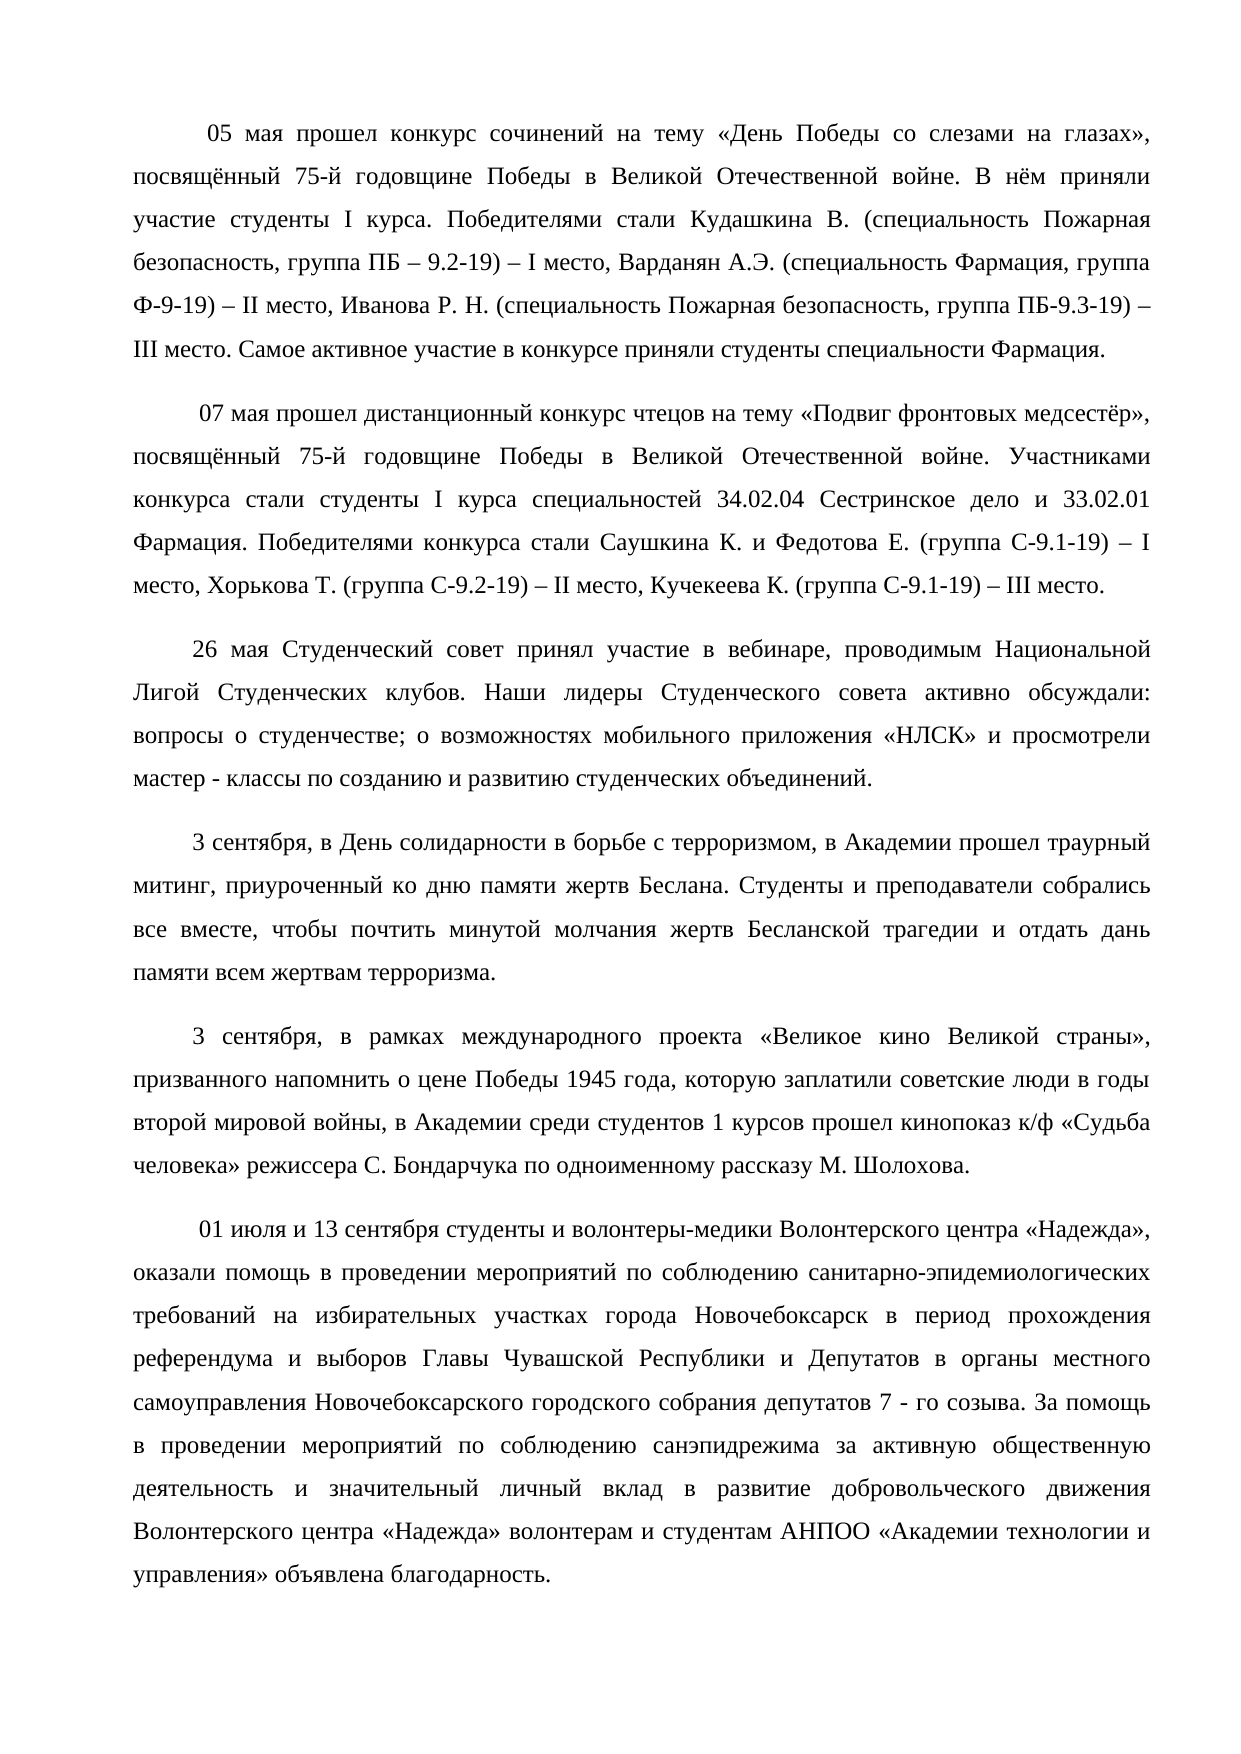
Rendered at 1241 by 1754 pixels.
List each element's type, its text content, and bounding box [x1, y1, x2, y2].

text 3 сентября, в рамках международного проекта «Великое кино Великой страны», призванного напомнить о цене Победы 1945 года, которую заплатили советские люди в годы второй мировой войны, в Академии среди студентов 1 курсов прошел кинопоказ к/ф «Судьба человека» режиссера С. Бондарчука по одноименному рассказу М. Шолохова. [133, 1021, 1152, 1179]
text 26 мая Студенческий совет принял участие в вебинаре, проводимым Национальной Лигой Студенческих клубов. Наши лидеры Студенческого совета активно обсуждали: вопросы о студенчестве; о возможностях мобильного приложения «НЛСК» и просмотрели мастер - классы по созданию и развитию студенческих объединений. [133, 634, 1152, 792]
text 01 июля и 13 сентября студенты и волонтеры-медики Волонтерского центра «Надежда», оказали помощь в проведении мероприятий по соблюдению санитарно-эпидемиологических требований на избирательных участках города Новочебоксарск в период прохождения референдума и выборов Главы Чувашской Республики и Депутатов в органы местного самоуправления Новочебоксарского городского собрания депутатов 7 - го созыва. За помощь в проведении мероприятий по соблюдению санэпидрежима за активную общественную деятельность и значительный личный вклад в развитие добровольческого движения Волонтерского центра «Надежда» волонтерам и студентам АНПОО «Академии технологии и управления» объявлена благодарность. [133, 1214, 1152, 1588]
text 05 мая прошел конкурс сочинений на тему «День Победы со слезами на глазах», посвящённый 75-й годовщине Победы в Великой Отечественной войне. В нём приняли участие студенты I курса. Победителями стали Кудашкина В. (специальность Пожарная безопасность, группа ПБ – 9.2-19) – I место, Варданян А.Э. (специальность Фармация, группа Ф-9-19) – II место, Иванова Р. Н. (специальность Пожарная безопасность, группа ПБ-9.3-19) – III место. Самое активное участие в конкурсе приняли студенты специальности Фармация. [133, 118, 1152, 362]
text 3 сентября, в День солидарности в борьбе с терроризмом, в Академии прошел траурный митинг, приуроченный ко дню памяти жертв Беслана. Студенты и преподаватели собрались все вместе, чтобы почтить минутой молчания жертв Бесланской трагедии и отдать дань памяти всем жертвам терроризма. [133, 827, 1152, 986]
text 07 мая прошел дистанционный конкурс чтецов на тему «Подвиг фронтовых медсестёр», посвящённый 75-й годовщине Победы в Великой Отечественной войне. Участниками конкурса стали студенты I курса специальностей 34.02.04 Сестринское дело и 33.02.01 Фармация. Победителями конкурса стали Саушкина К. и Федотова Е. (группа С-9.1-19) – I место, Хорькова Т. (группа С-9.2-19) – II место, Кучекеева К. (группа С-9.1-19) – III место. [133, 398, 1152, 599]
